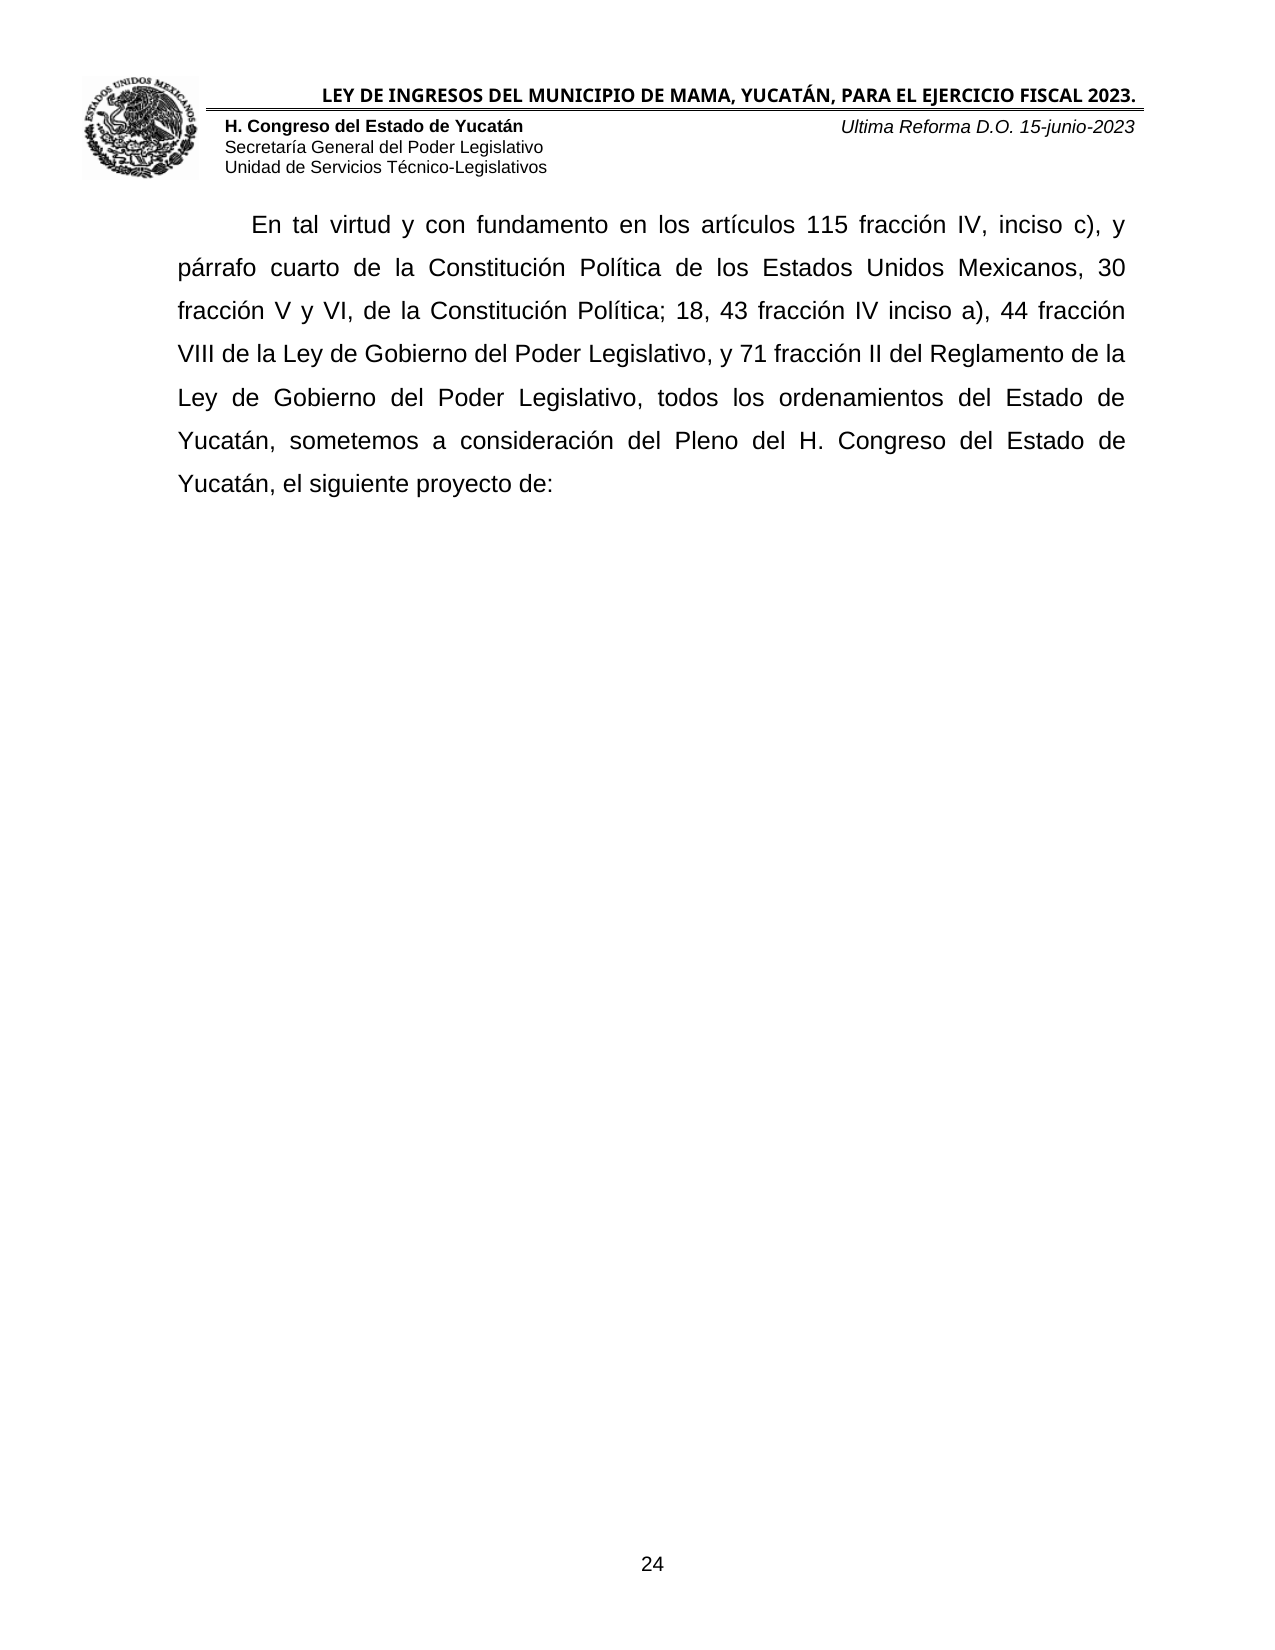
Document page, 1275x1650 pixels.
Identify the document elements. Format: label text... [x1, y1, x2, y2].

text En tal virtud y con fundamento en los artículos 115 fracción IV, inciso c), y párrafo cuarto de de los Estados Unidos Mexicanos, 30 fracción V y VI, de ; 18, 43 fracción IV inciso a), 44 fracción VIII de la Ley de Gobierno del Poder Legislativo, y 71 fracción II del Reglamento de la Ley de Gobierno del Poder Legislativo, todos los ordenamientos del Estado de Yucatán, sometemos a consideración del Pleno del H. Congreso del Estado de Yucatán, el siguiente proyecto de: [177, 210, 1127, 498]
